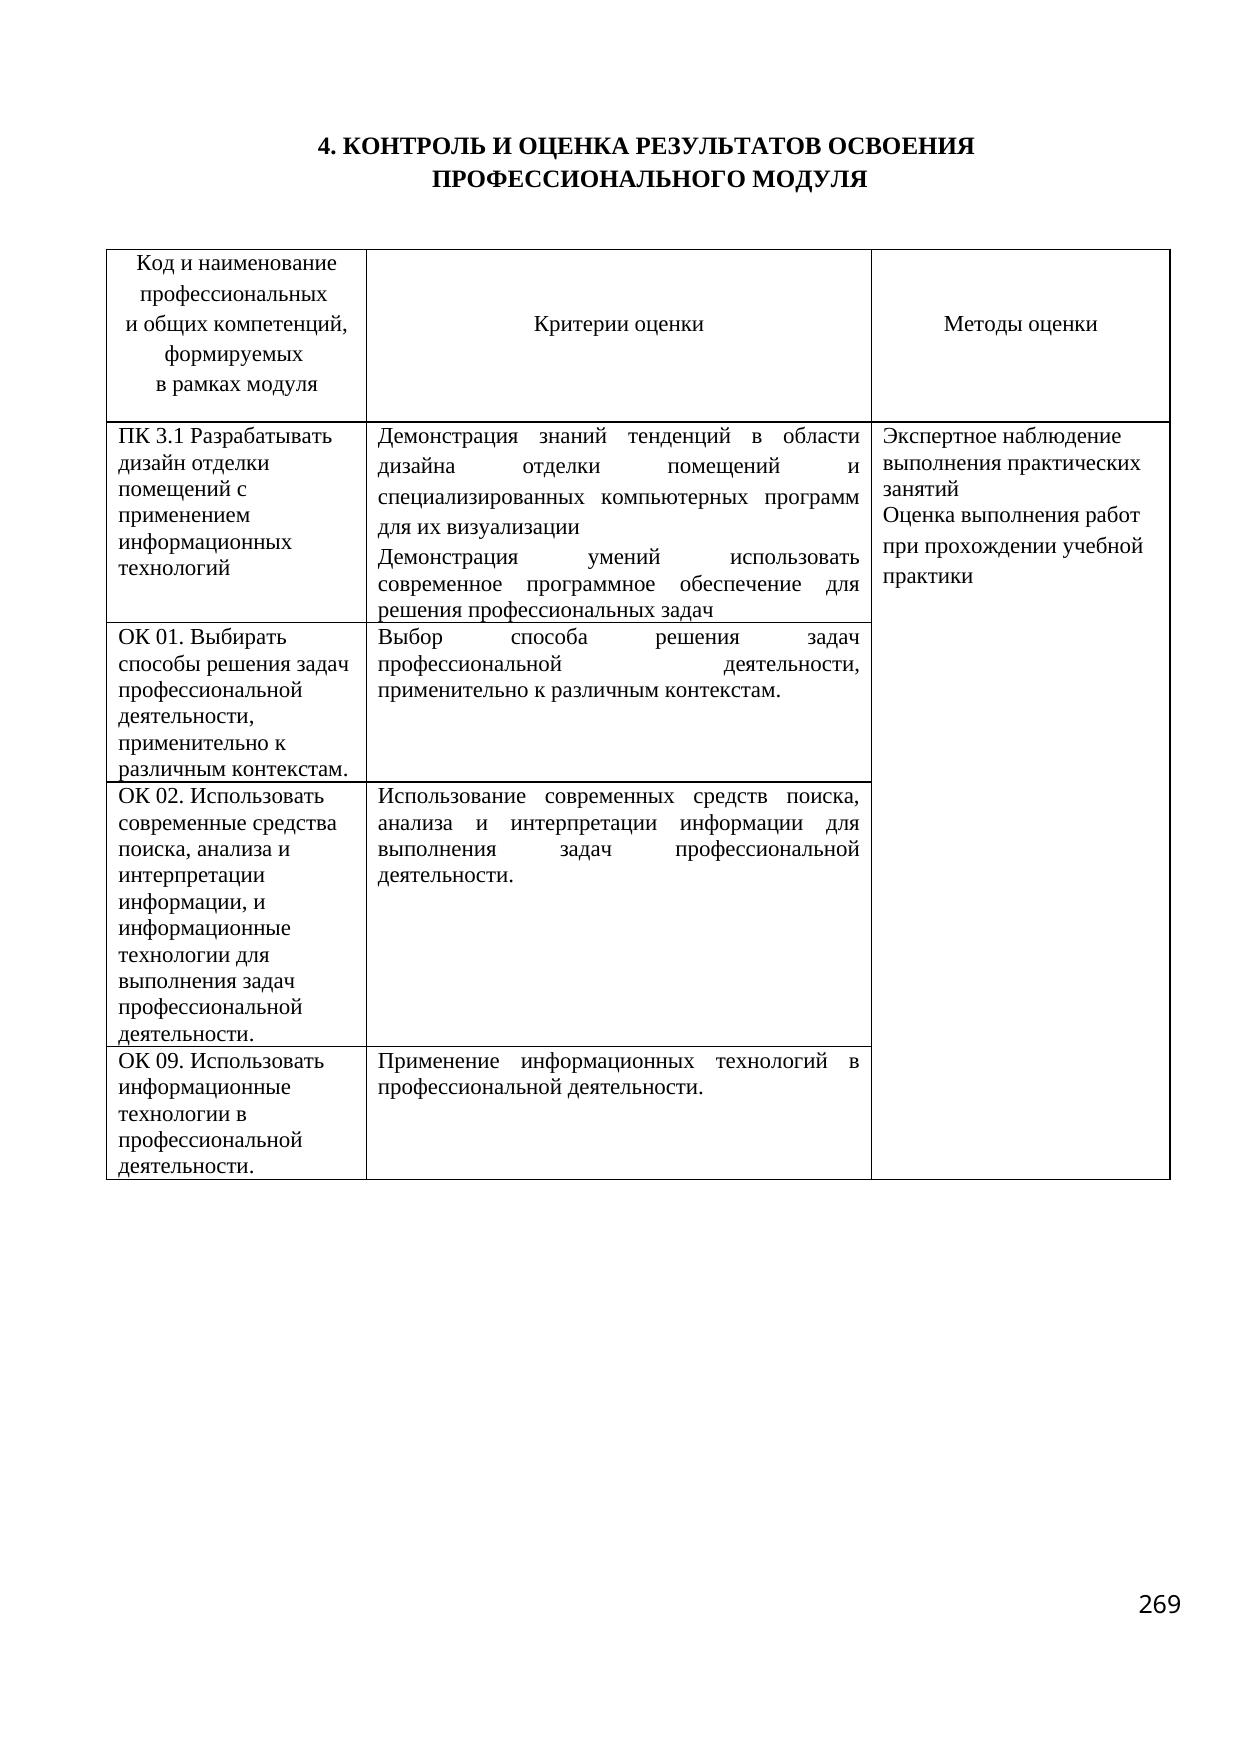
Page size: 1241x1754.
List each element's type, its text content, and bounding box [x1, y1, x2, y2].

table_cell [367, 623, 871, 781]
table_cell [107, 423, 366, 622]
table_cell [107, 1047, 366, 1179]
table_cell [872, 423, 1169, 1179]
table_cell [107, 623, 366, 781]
text 4. КОНТРОЛЬ И ОЦЕНКА РЕЗУЛЬТАТОВ ОСВОЕНИЯ ПРОФЕССИОНАЛЬНОГО МОДУЛЯ [118, 131, 1181, 193]
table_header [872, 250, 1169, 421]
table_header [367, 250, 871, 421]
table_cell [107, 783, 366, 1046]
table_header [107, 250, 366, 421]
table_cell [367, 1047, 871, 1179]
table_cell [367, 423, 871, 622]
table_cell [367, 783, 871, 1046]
